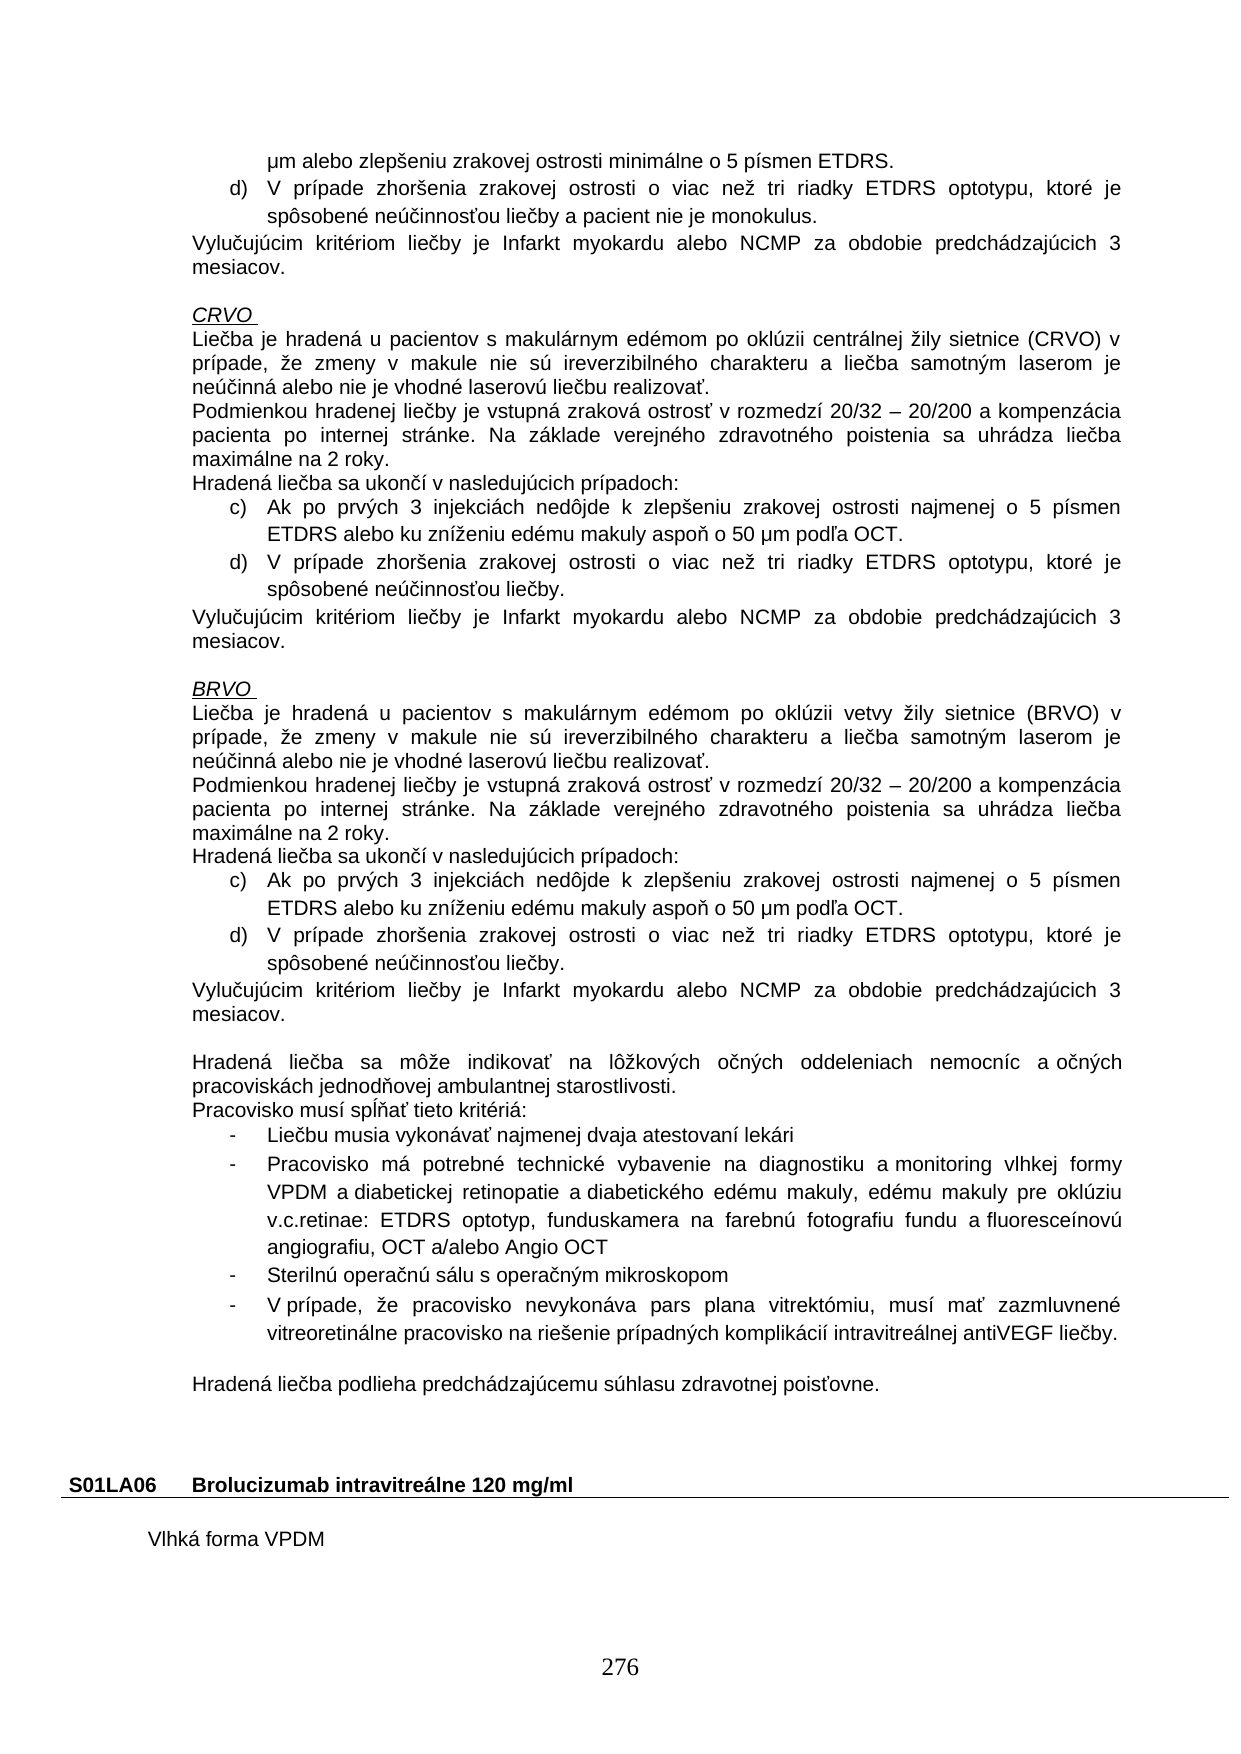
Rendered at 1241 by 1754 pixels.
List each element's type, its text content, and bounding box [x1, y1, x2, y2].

table_header S01LA06 [61, 1449, 184, 1497]
table_header Brolucizumab intravitreálne 120 mg/ml [184, 1449, 1229, 1497]
text Vlhká forma VPDM [148, 1527, 1093, 1551]
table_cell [185, 148, 1129, 1420]
